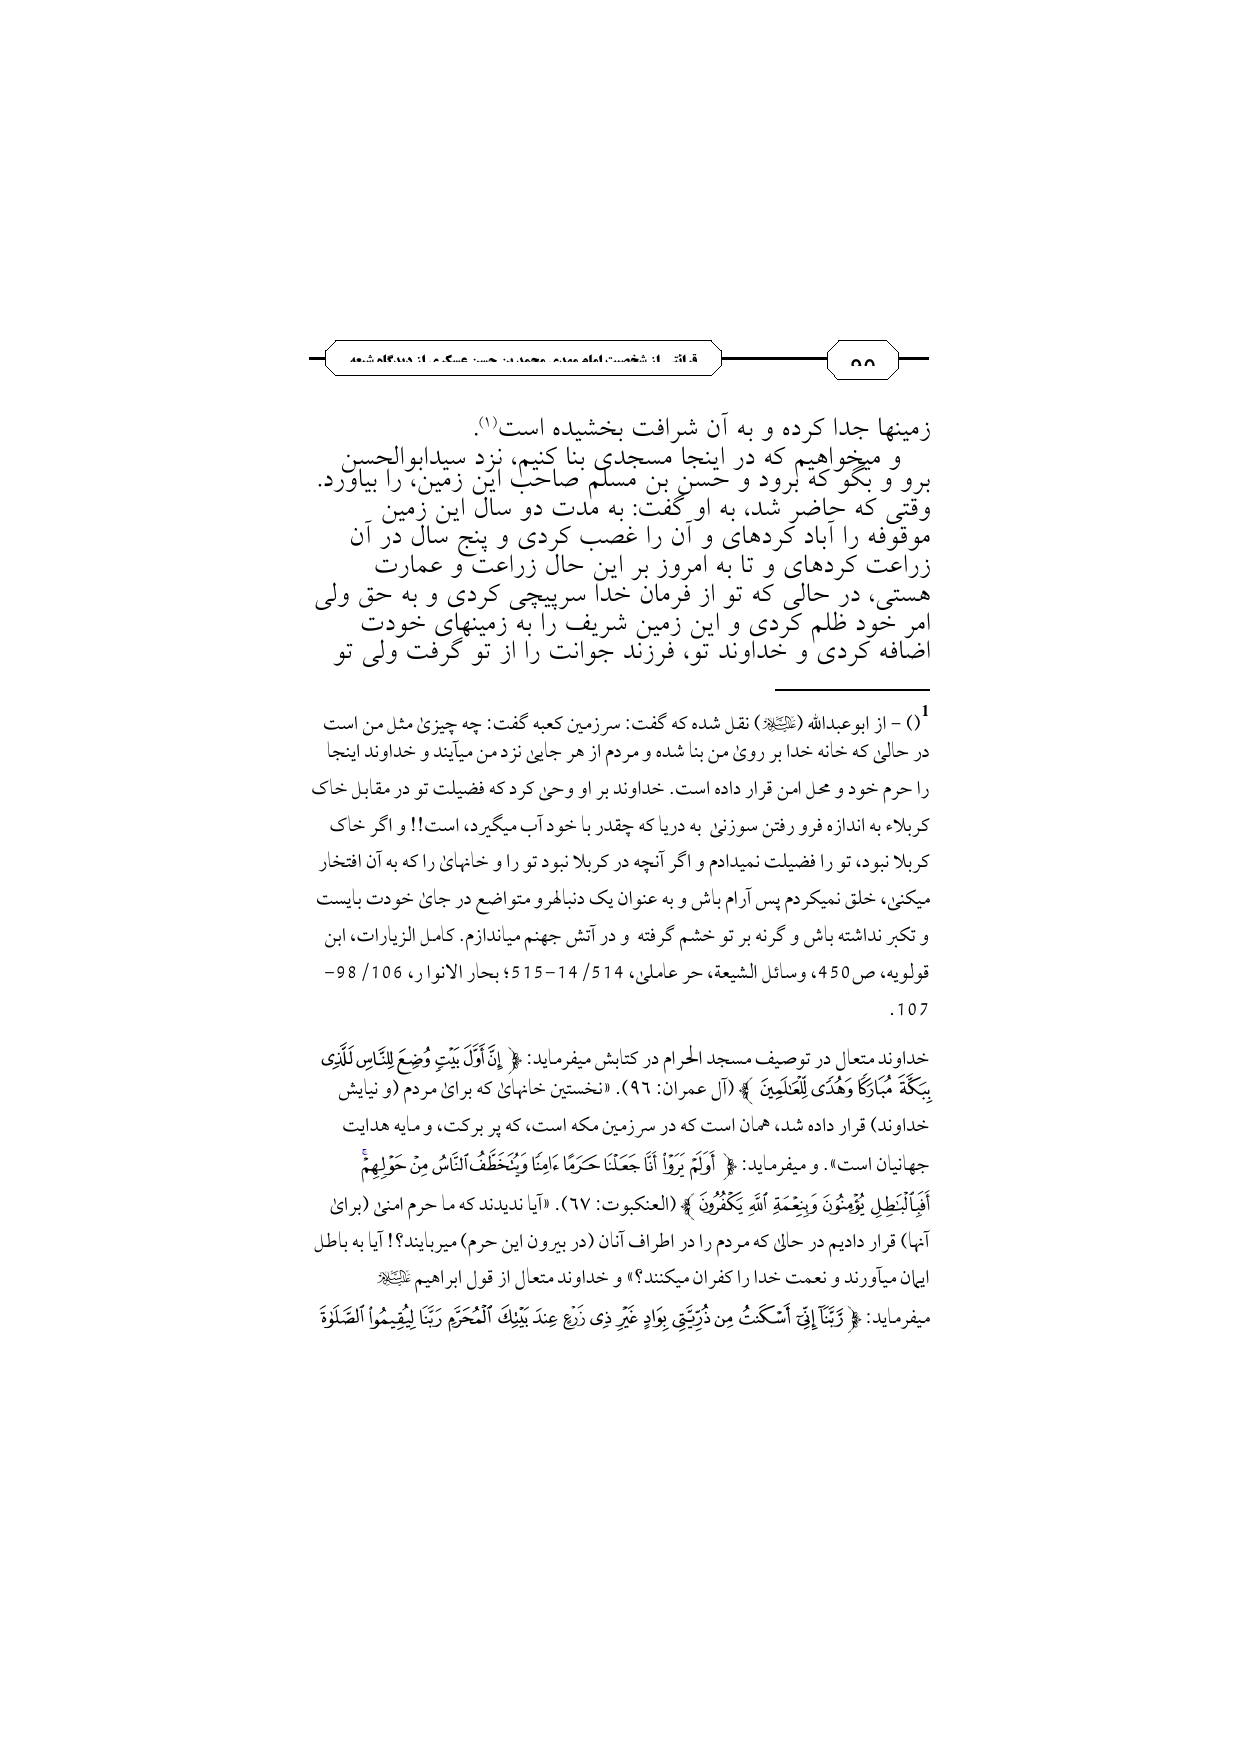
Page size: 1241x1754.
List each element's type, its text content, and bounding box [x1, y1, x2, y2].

text و می‎‎خواهیم که در اینجا مسجدی بنا کنیم، نزد سیدابوالحسن برو و بگو که برود و حسن بن مسلم صاحب این زمین، را بیاورد. وقتی که حاضر شد، به او گفت: به مدت دو سال این زمین موقوفه را آباد کرده‎ای و آن را غصب کردی و پنج سال در آن زراعت کرده‎ای و تا به امروز بر این حال زراعت و عمارت هستی، در حالی که تو از فرمان خدا سرپیچی کردی و به حق ولی امر خود ظلم کردی و این زمین شریف را به زمینهای خودت اضافه کردی و خداوند تو، فرزند جوانت را از تو گرفت ولی تو متوجه غفلت نشدی، پس الان نباید سستی کنی و باید آن را به مردم بسپاری تا مسجدی بر آن بنا کنند، همچنین باید تمام منافعی را که از این زمین بدست آورده‎ای، برگردانی تا در بنای مسجد صرف شود و اگر این کار را نکنی، خشم بی‎نهایت خدا گریبانگیرت می‎شود. [311, 442, 929, 672]
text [311, 413, 929, 442]
